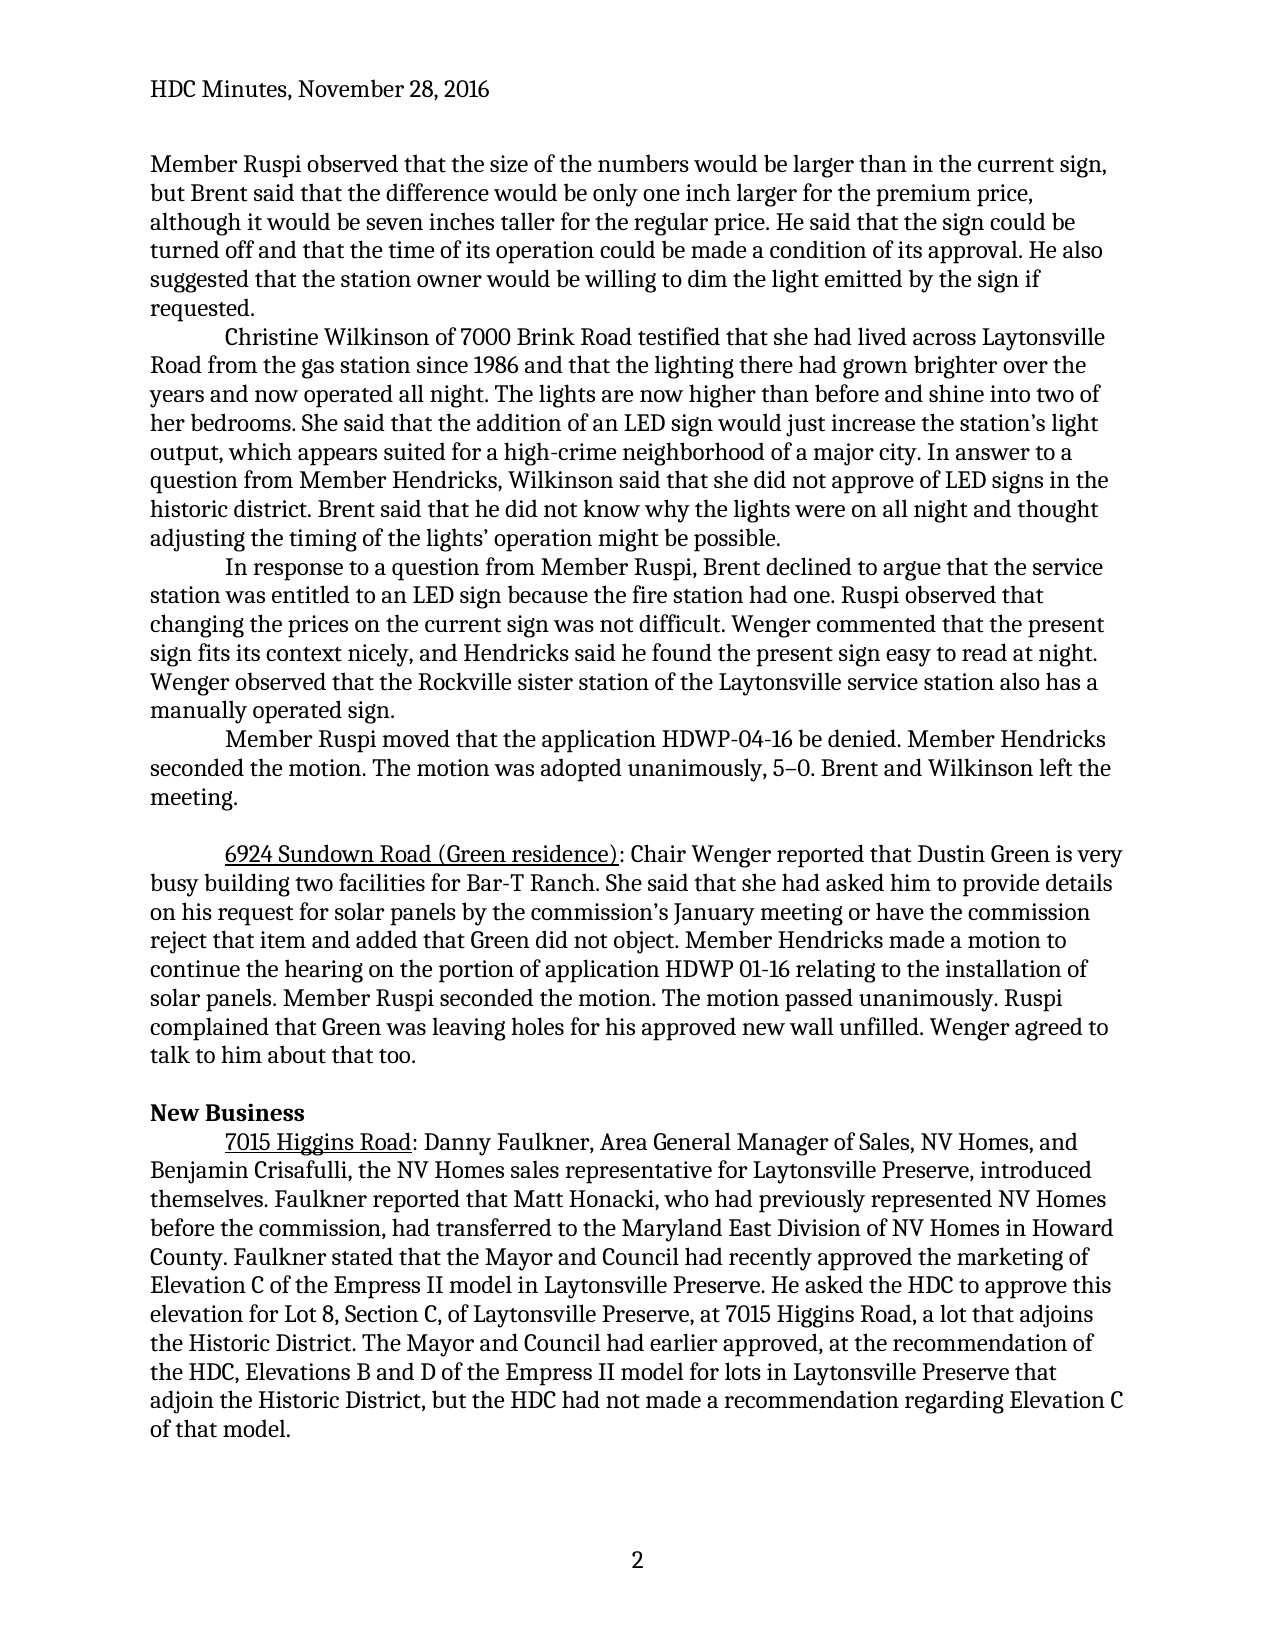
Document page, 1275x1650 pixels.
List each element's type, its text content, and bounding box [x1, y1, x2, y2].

text In response to a question from Member Ruspi, Brent declined to argue that the service station was entitled to an LED sign because the fire station had one. Ruspi observed that changing the prices on the current sign was not difficult. Wenger commented that the present sign fits its context nicely, and Hendricks said he found the present sign easy to read at night. Wenger observed that the Rockville sister station of the Laytonsville service station also has a manually operated sign. [150, 552, 1125, 725]
text Christine Wilkinson of 7000 Brink Road testified that she had lived across Laytonsville Road from the gas station since 1986 and that the lighting there had grown brighter over the years and now operated all night. The lights are now higher than before and shine into two of her bedrooms. She said that the addition of an LED sign would just increase the station’s light output, which appears suited for a high-crime neighborhood of a major city. In answer to a question from Member Hendricks, Wilkinson said that she did not approve of LED signs in the historic district. Brent said that he did not know why the lights were on all night and thought adjusting the timing of the lights’ operation might be possible. [150, 322, 1125, 552]
text 7015 Higgins Road: Danny Faulkner, Area General Manager of Sales, NV Homes, and Benjamin Crisafulli, the NV Homes sales representative for Laytonsville Preserve, introduced themselves. Faulkner reported that Matt Honacki, who had previously represented NV Homes before the commission, had transferred to the Maryland East Division of NV Homes in Howard County. Faulkner stated that the Mayor and Council had recently approved the marketing of Elevation C of the Empress II model in Laytonsville Preserve. He asked the HDC to approve this elevation for Lot 8, Section C, of Laytonsville Preserve, at 7015 Higgins Road, a lot that adjoins the Historic District. The Mayor and Council had earlier approved, at the recommendation of the HDC, Elevations B and D of the Empress II model for lots in Laytonsville Preserve that adjoin the Historic District, but the HDC had not made a recommendation regarding Elevation C of that model. [150, 1127, 1125, 1444]
text New Business [150, 1099, 1125, 1127]
text Member Ruspi moved that the application HDWP-04-16 be denied. Member Hendricks seconded the motion. The motion was adopted unanimously, 5–0. Brent and Wilkinson left the meeting. [150, 725, 1125, 811]
text 6924 Sundown Road (Green residence): Chair Wenger reported that Dustin Green is very busy building two facilities for Bar-T Ranch. She said that she had asked him to provide details on his request for solar panels by the commission’s January meeting or have the commission reject that item and added that Green did not object. Member Hendricks made a motion to continue the hearing on the portion of application HDWP 01-16 relating to the installation of solar panels. Member Ruspi seconded the motion. The motion passed unanimously. Ruspi complained that Green was leaving holes for his approved new wall unfilled. Wenger agreed to talk to him about that too. [150, 840, 1125, 1070]
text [150, 150, 1125, 322]
